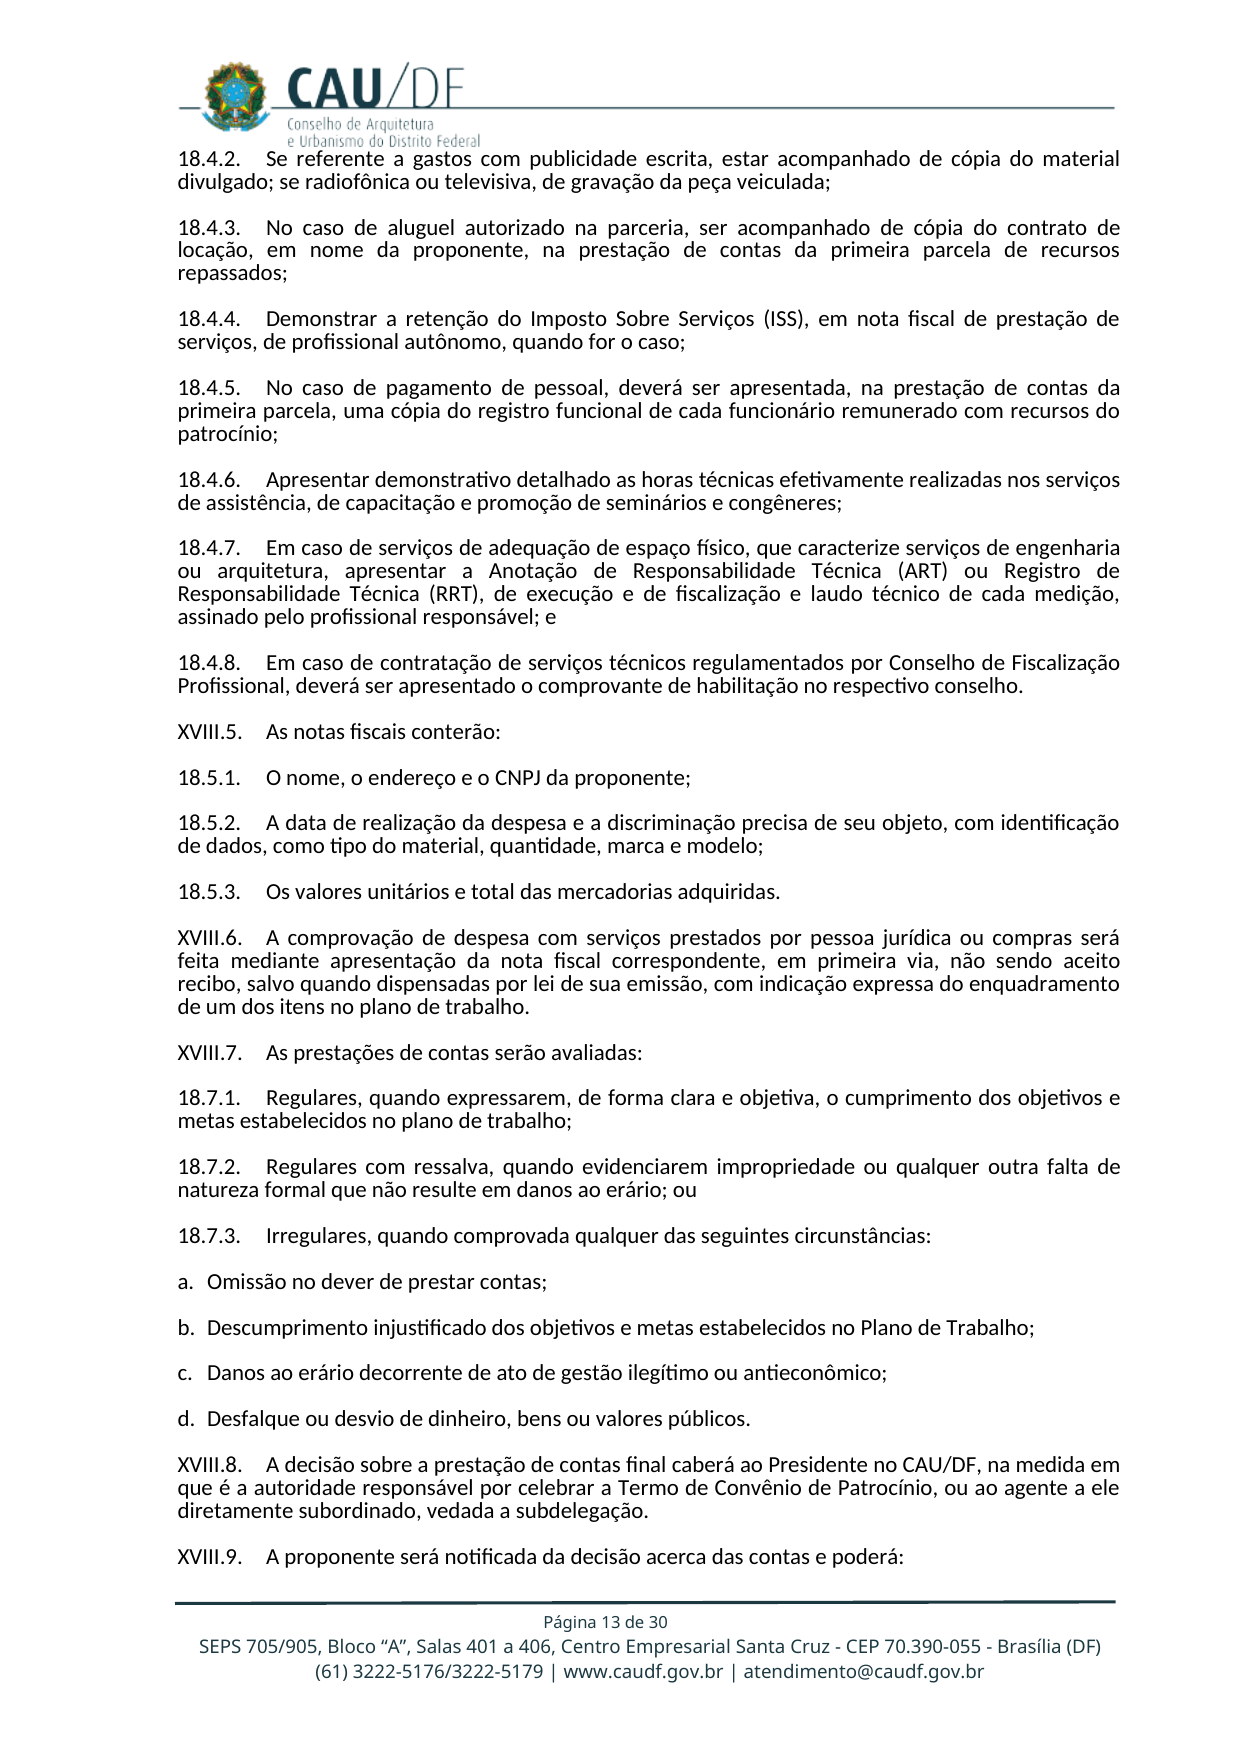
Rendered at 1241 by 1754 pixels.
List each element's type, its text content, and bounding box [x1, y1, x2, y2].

list A proponente será notificada da decisão acerca das contas e poderá: [177, 1547, 1122, 1570]
list No caso de pagamento de pessoal, deverá ser apresentada, na prestação de contas da primeira parcela, uma cópia do registro funcional de cada funcionário remunerado com recursos do patrocínio; [177, 378, 1122, 447]
list Demonstrar a retenção do Imposto Sobre Serviços (ISS), em nota fiscal de prestação de serviços, de profissional autônomo, quando for o caso; [177, 309, 1122, 355]
list Regulares, quando expressarem, de forma clara e objetiva, o cumprimento dos objetivos e metas estabelecidos no plano de trabalho; [177, 1089, 1122, 1134]
list Irregulares, quando comprovada qualquer das seguintes circunstâncias: [177, 1226, 1122, 1249]
list As prestações de contas serão avaliadas: [177, 1043, 1122, 1066]
list Danos ao erário decorrente de ato de gestão ilegítimo ou antieconômico; [177, 1364, 1122, 1387]
list No caso de aluguel autorizado na parceria, ser acompanhado de cópia do contrato de locação, em nome da proponente, na prestação de contas da primeira parcela de recursos repassados; [177, 218, 1122, 287]
list A comprovação de despesa com serviços prestados por pessoa jurídica ou compras será feita mediante apresentação da nota fiscal correspondente, em primeira via, não sendo aceito recibo, salvo quando dispensadas por lei de sua emissão, com indicação expressa do enquadramento de um dos itens no plano de trabalho. [177, 928, 1122, 1020]
list A decisão sobre a prestação de contas final caberá ao Presidente no CAU/DF, na medida em que é a autoridade responsável por celebrar a Termo de Convênio de Patrocínio, ou ao agente a ele diretamente subordinado, vedada a subdelegação. [177, 1455, 1122, 1524]
list Em caso de contratação de serviços técnicos regulamentados por Conselho de Fiscalização Profissional, deverá ser apresentado o comprovante de habilitação no respectivo conselho. [177, 653, 1122, 699]
list As notas fiscais conterão: [177, 722, 1122, 745]
list Omissão no dever de prestar contas; [177, 1272, 1122, 1295]
list Descumprimento injustificado dos objetivos e metas estabelecidos no Plano de Trabalho; [177, 1318, 1122, 1341]
list Se referente a gastos com publicidade escrita, estar acompanhado de cópia do material divulgado; se radiofônica ou televisiva, de gravação da peça veiculada; [177, 149, 1122, 195]
list Em caso de serviços de adequação de espaço físico, que caracterize serviços de engenharia ou arquitetura, apresentar a Anotação de Responsabilidade Técnica (ART) ou Registro de Responsabilidade Técnica (RRT), de execução e de fiscalização e laudo técnico de cada medição, assinado pelo profissional responsável; e [177, 539, 1122, 630]
list Apresentar demonstrativo detalhado as horas técnicas efetivamente realizadas nos serviços de assistência, de capacitação e promoção de seminários e congêneres; [177, 470, 1122, 516]
list O nome, o endereço e o CNPJ da proponente; [177, 768, 1122, 791]
list Regulares com ressalva, quando evidenciarem impropriedade ou qualquer outra falta de natureza formal que não resulte em danos ao erário; ou [177, 1157, 1122, 1203]
list A data de realização da despesa e a discriminação precisa de seu objeto, com identificação de dados, como tipo do material, quantidade, marca e modelo; [177, 814, 1122, 859]
list Os valores unitários e total das mercadorias adquiridas. [177, 882, 1122, 905]
list Desfalque ou desvio de dinheiro, bens ou valores públicos. [177, 1409, 1122, 1432]
